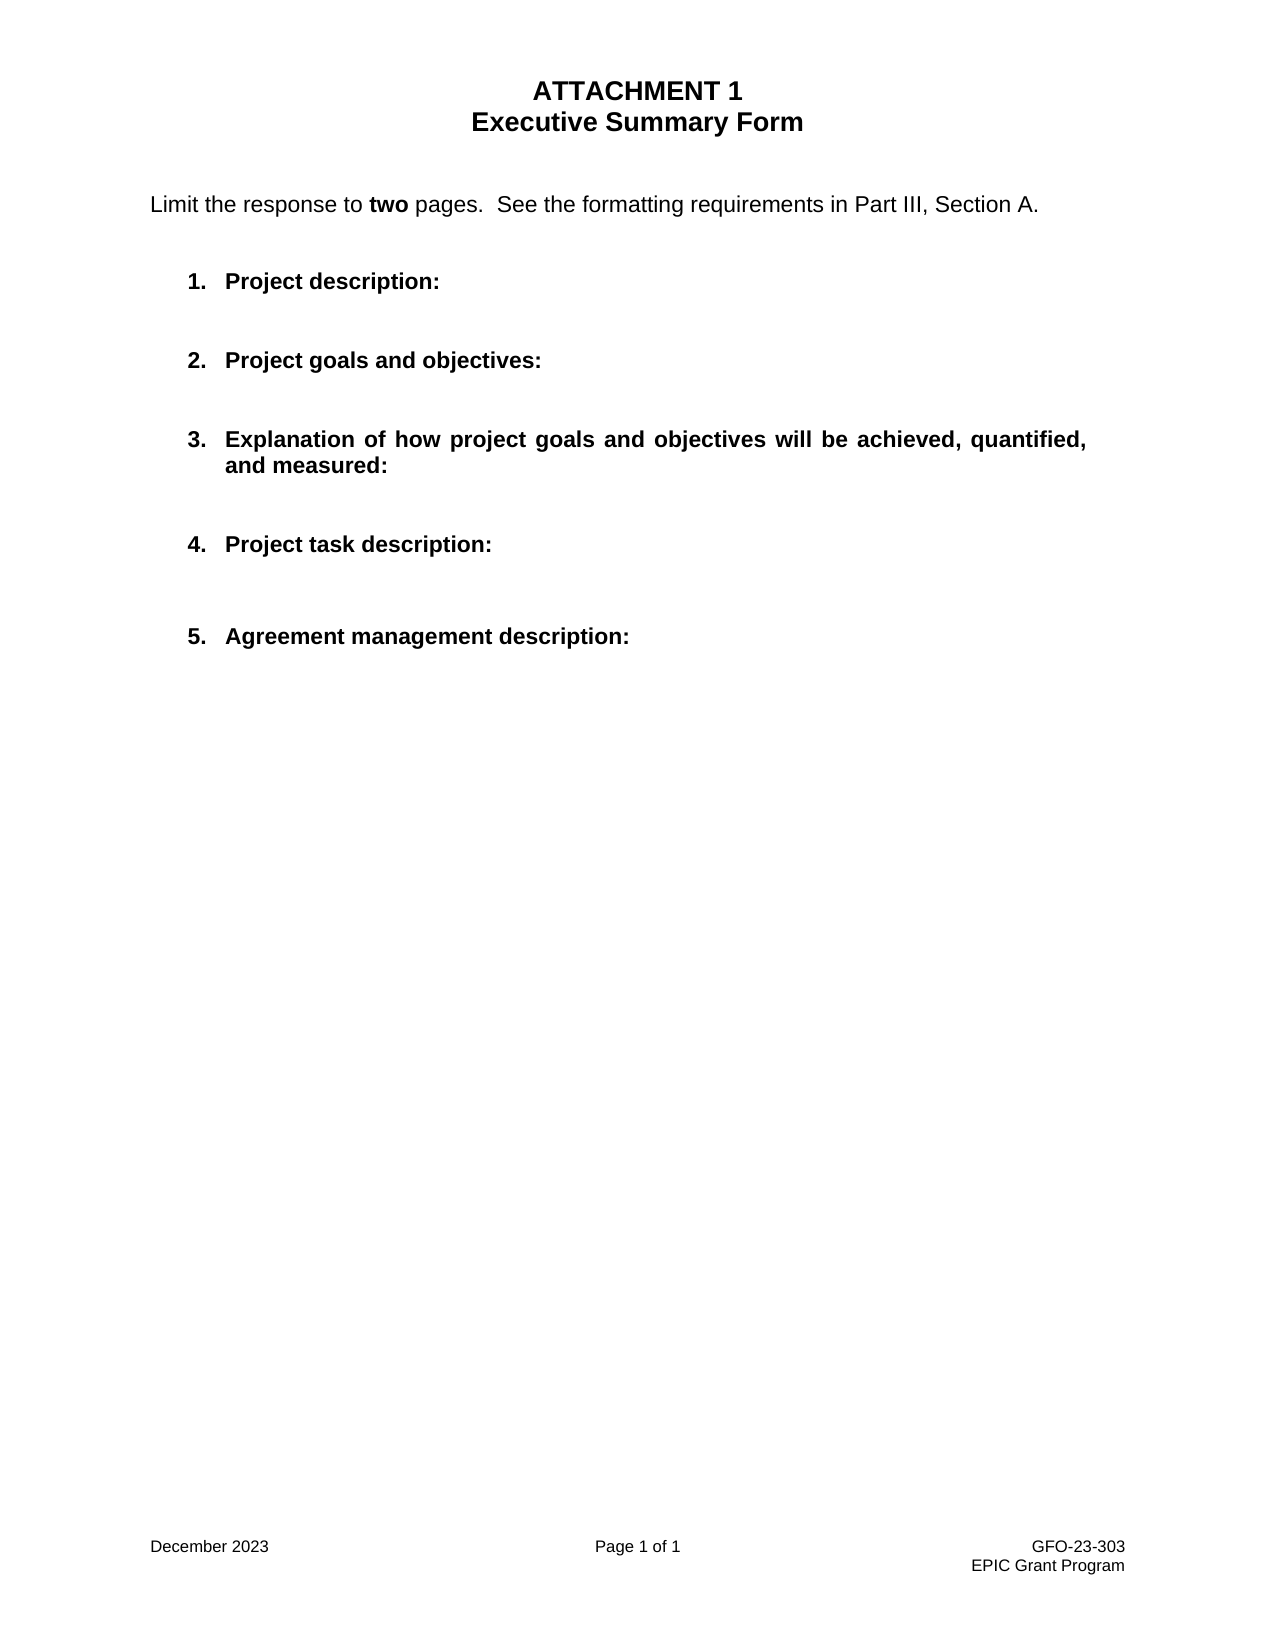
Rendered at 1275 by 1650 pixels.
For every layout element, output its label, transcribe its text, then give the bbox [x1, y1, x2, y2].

text Limit the response to two pages. See the formatting requirements in Part III, Section A. [150, 191, 1125, 218]
list Project goals and objectives: [187, 347, 1087, 373]
list Project description: [187, 268, 1087, 294]
list Explanation of how project goals and objectives will be achieved, quantified, and measured: [187, 426, 1087, 479]
list Project task description: [187, 531, 1087, 558]
list Agreement management description: [187, 623, 1087, 649]
